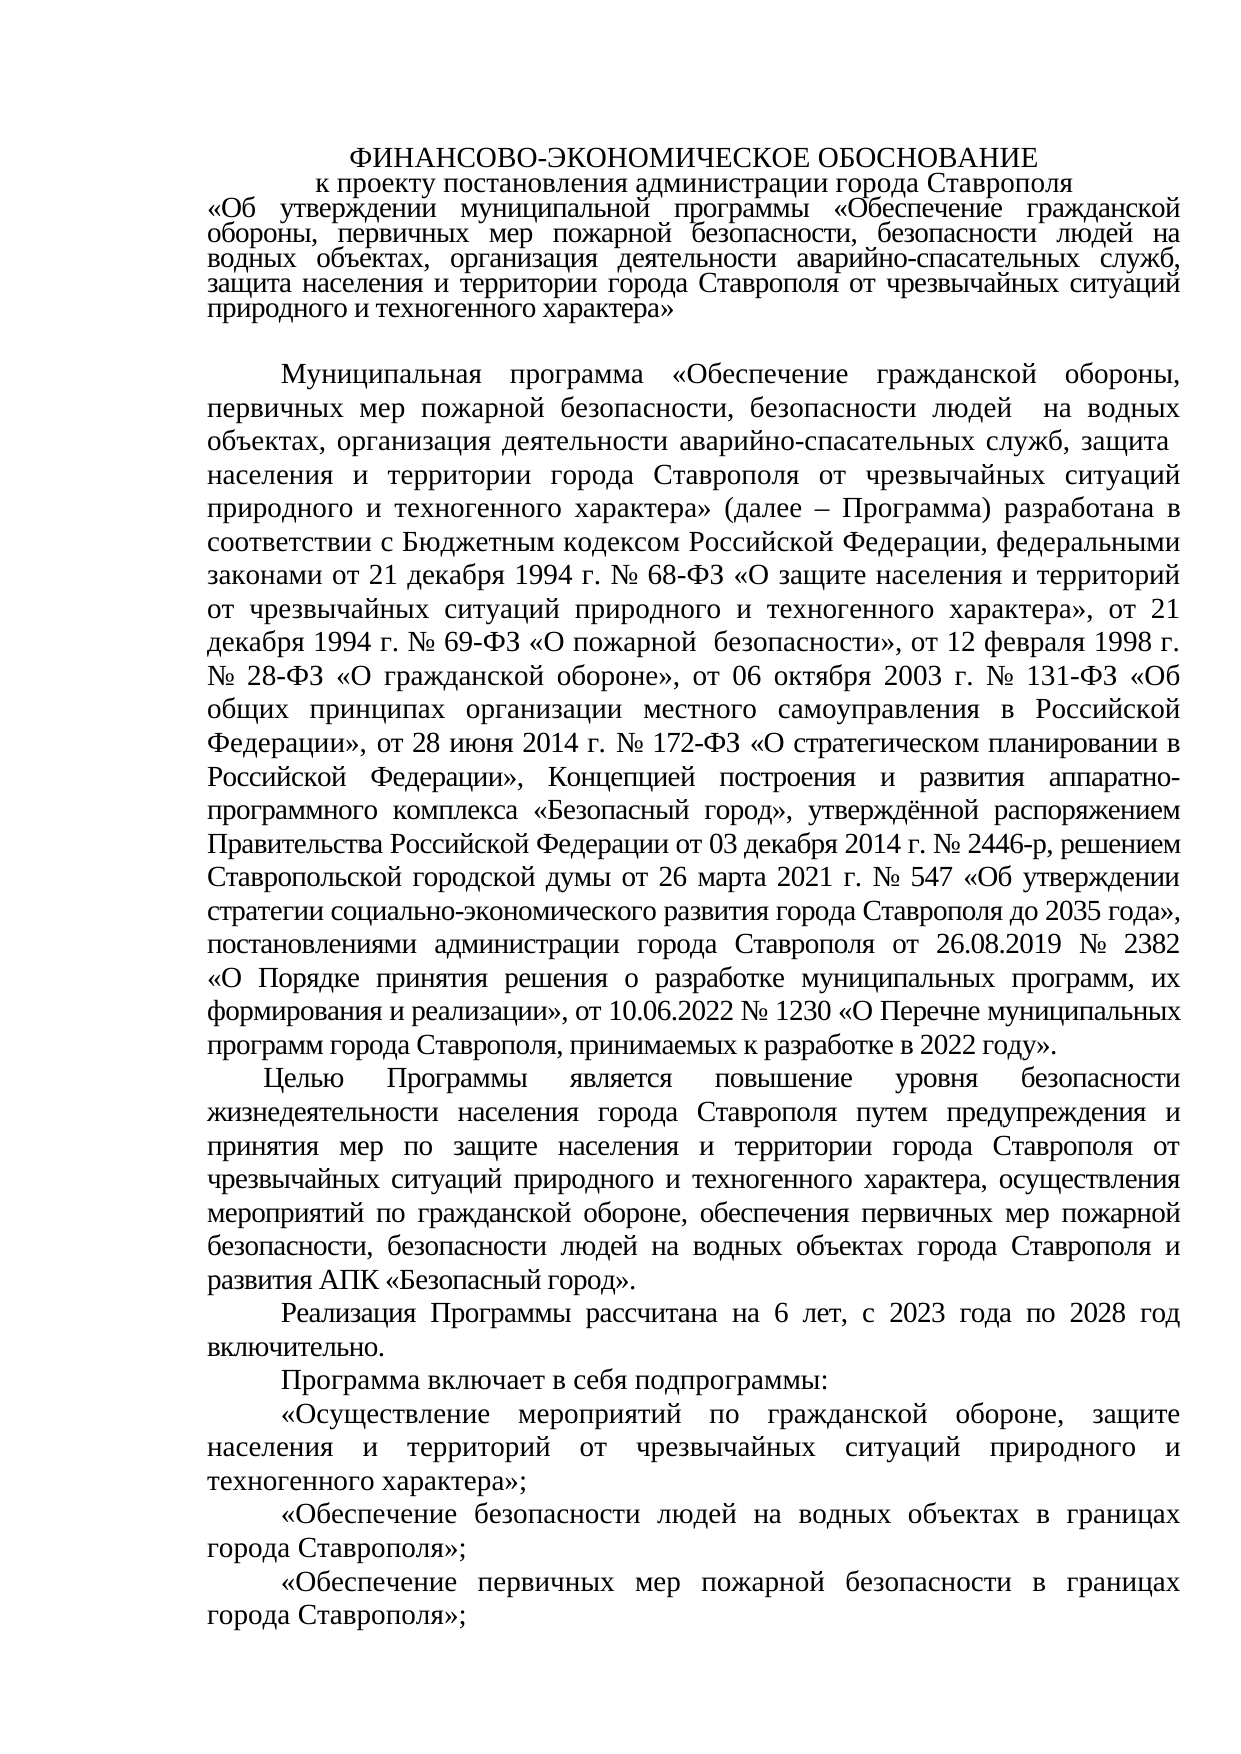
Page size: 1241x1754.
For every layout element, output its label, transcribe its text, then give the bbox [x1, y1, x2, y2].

text Муниципальная программа «Обеспечение гражданской обороны, первичных мер пожарной безопасности, безопасности людей на водных объектах, организация деятельности аварийно-спасательных служб, защита населения и территории города Ставрополя от чрезвычайных ситуаций природного и техногенного характера» (далее – Программа) разработана в соответствии с Бюджетным кодексом Российской Федерации, федеральными законами от 21 декабря 1994 г. № 68-ФЗ «О защите населения и территорий от чрезвычайных ситуаций природного и техногенного характера», от 21 декабря 1994 г. № 69-ФЗ «О пожарной безопасности», от 12 февраля 1998 г. № 28-ФЗ «О гражданской обороне», от 06 октября 2003 г. № 131-ФЗ «Об общих принципах организации местного самоуправления в Российской Федерации», от 28 июня 2014 г. № 172-ФЗ «О стратегическом планировании в Российской Федерации», Концепцией построения и развития аппаратно-программного комплекса «Безопасный город», утверждённой распоряжением Правительства Российской Федерации от 03 декабря 2014 г. № 2446-р, решением Ставропольской городской думы от 26 марта 2021 г. № 547 «Об утверждении стратегии социально-экономического развития города Ставрополя до 2035 года», постановлениями администрации города Ставрополя от 26.08.2019 № 2382 «О Порядке принятия решения о разработке муниципальных программ, их формирования и реализации», от 10.06.2022 № 1230 «О Перечне муниципальных программ города Ставрополя, принимаемых к разработке в 2022 году». [207, 356, 1181, 1061]
text «Обеспечение безопасности людей на водных объектах в границах города Ставрополя»; [207, 1497, 1181, 1564]
text «Об утверждении муниципальной программы «Обеспечение гражданской обороны, первичных мер пожарной безопасности, безопасности людей на водных объектах, организация деятельности аварийно-спасательных служб, защита населения и территории города Ставрополя от чрезвычайных ситуаций природного и техногенного характера» [207, 198, 1181, 323]
text Программа включает в себя подпрограммы: [207, 1362, 1181, 1396]
title к проекту постановления администрации города Ставрополя [207, 173, 1181, 198]
text Реализация Программы рассчитана на 6 лет, с 2023 года по 2028 год включительно. [207, 1295, 1181, 1362]
text ФИНАНСОВО-ЭКОНОМИЧЕСКОЕ ОБОСНОВАНИЕ [207, 148, 1181, 173]
text Целью Программы является повышение уровня безопасности жизнедеятельности населения города Ставрополя путем предупреждения и принятия мер по защите населения и территории города Ставрополя от чрезвычайных ситуаций природного и техногенного характера, осуществления мероприятий по гражданской обороне, обеспечения первичных мер пожарной безопасности, безопасности людей на водных объектах города Ставрополя и развития АПК «Безопасный город». [207, 1061, 1181, 1295]
text «Осуществление мероприятий по гражданской обороне, защите населения и территорий от чрезвычайных ситуаций природного и техногенного характера»; [207, 1396, 1181, 1497]
text «Обеспечение первичных мер пожарной безопасности в границах города Ставрополя»; [207, 1564, 1181, 1631]
